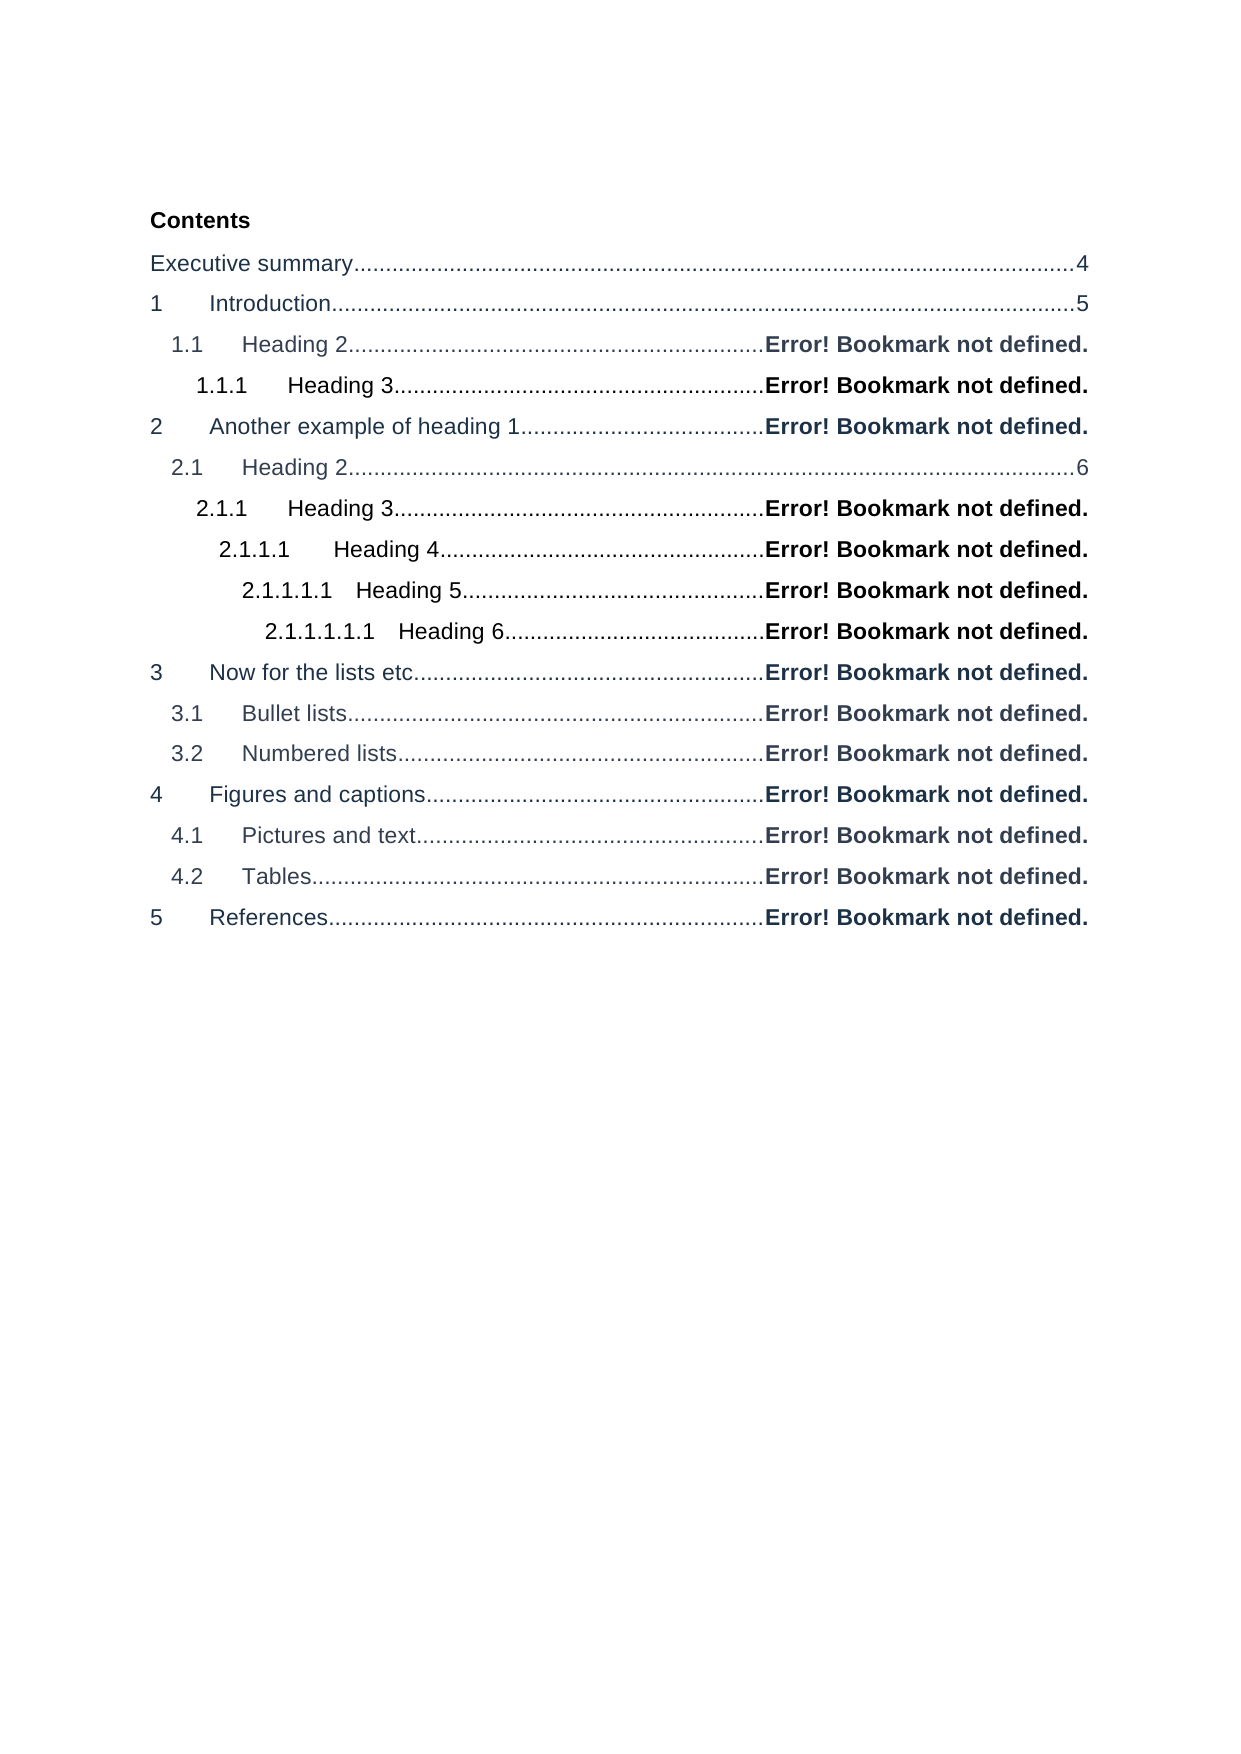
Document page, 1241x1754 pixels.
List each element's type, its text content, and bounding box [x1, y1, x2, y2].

text Contents [150, 207, 1090, 233]
